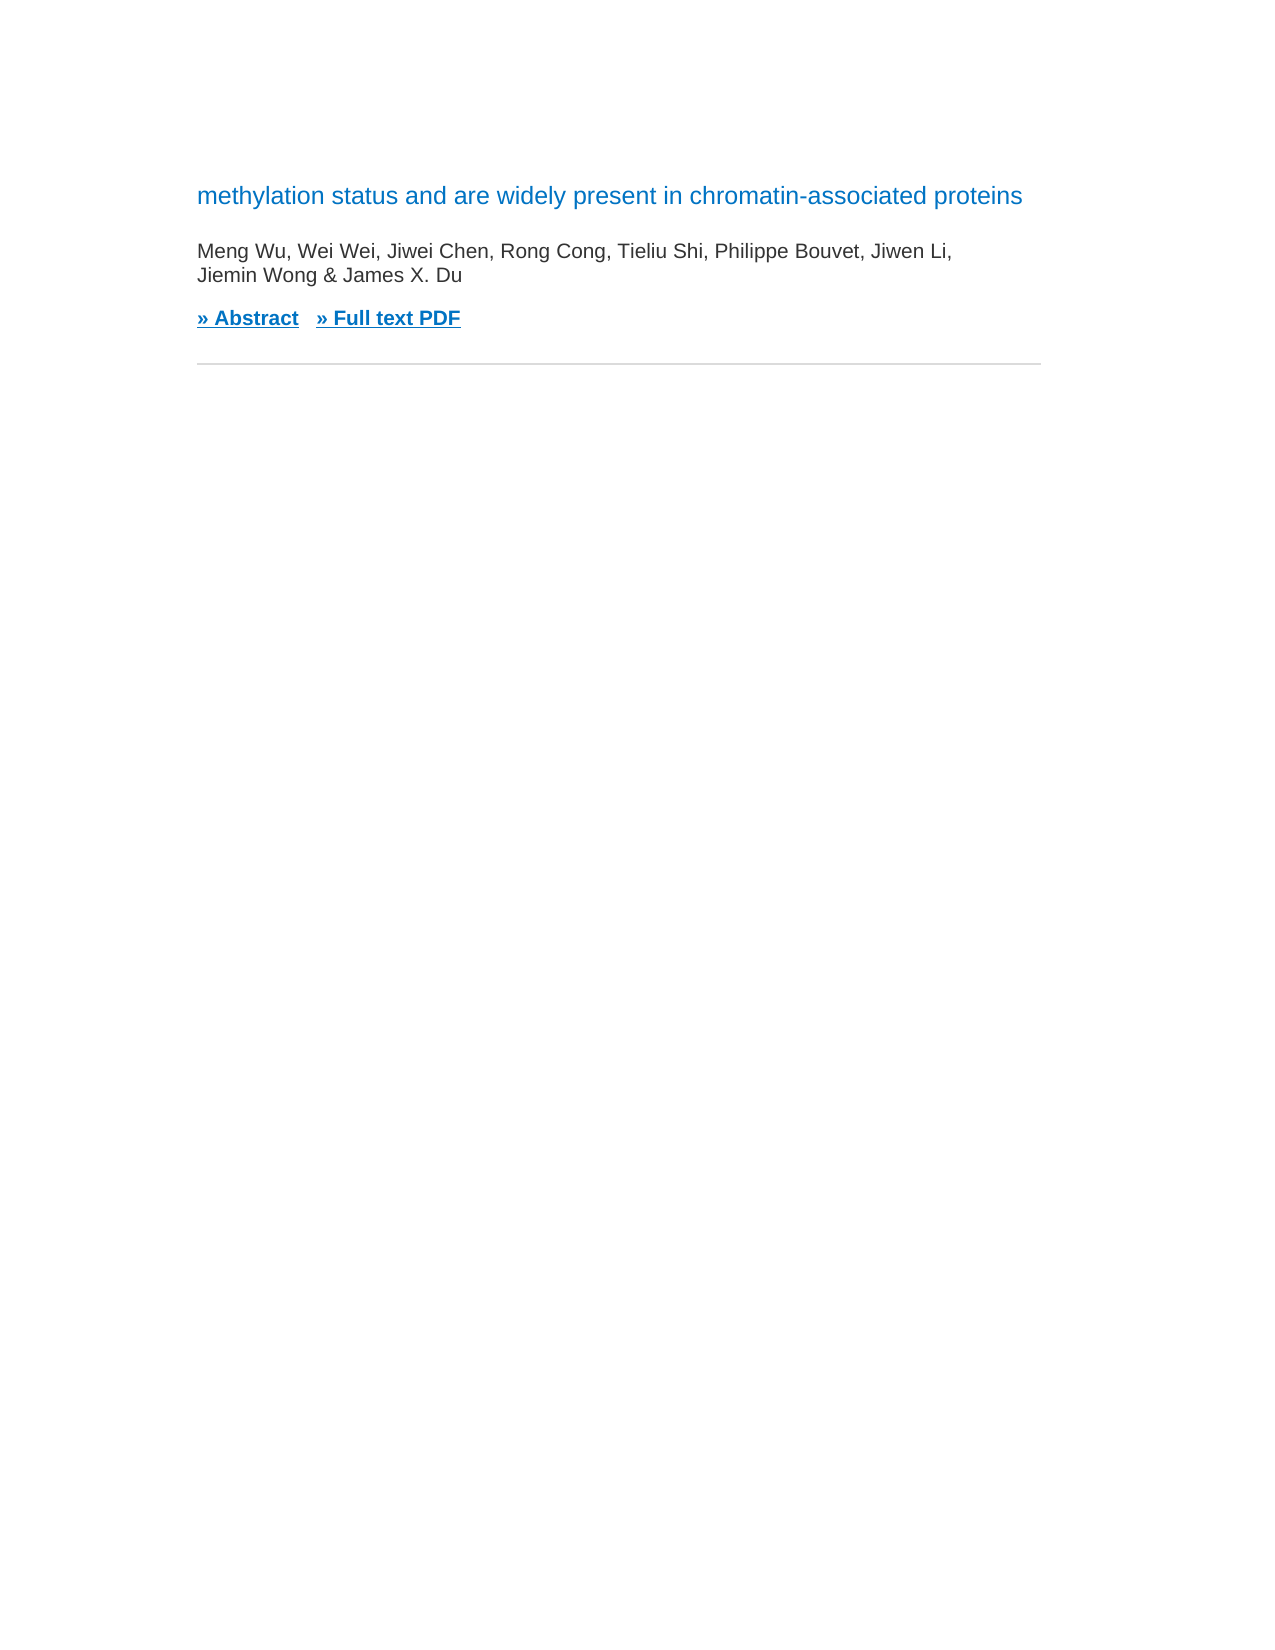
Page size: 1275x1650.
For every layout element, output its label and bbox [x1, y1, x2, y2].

table_cell [150, 150, 1087, 287]
table_cell [150, 287, 1087, 366]
